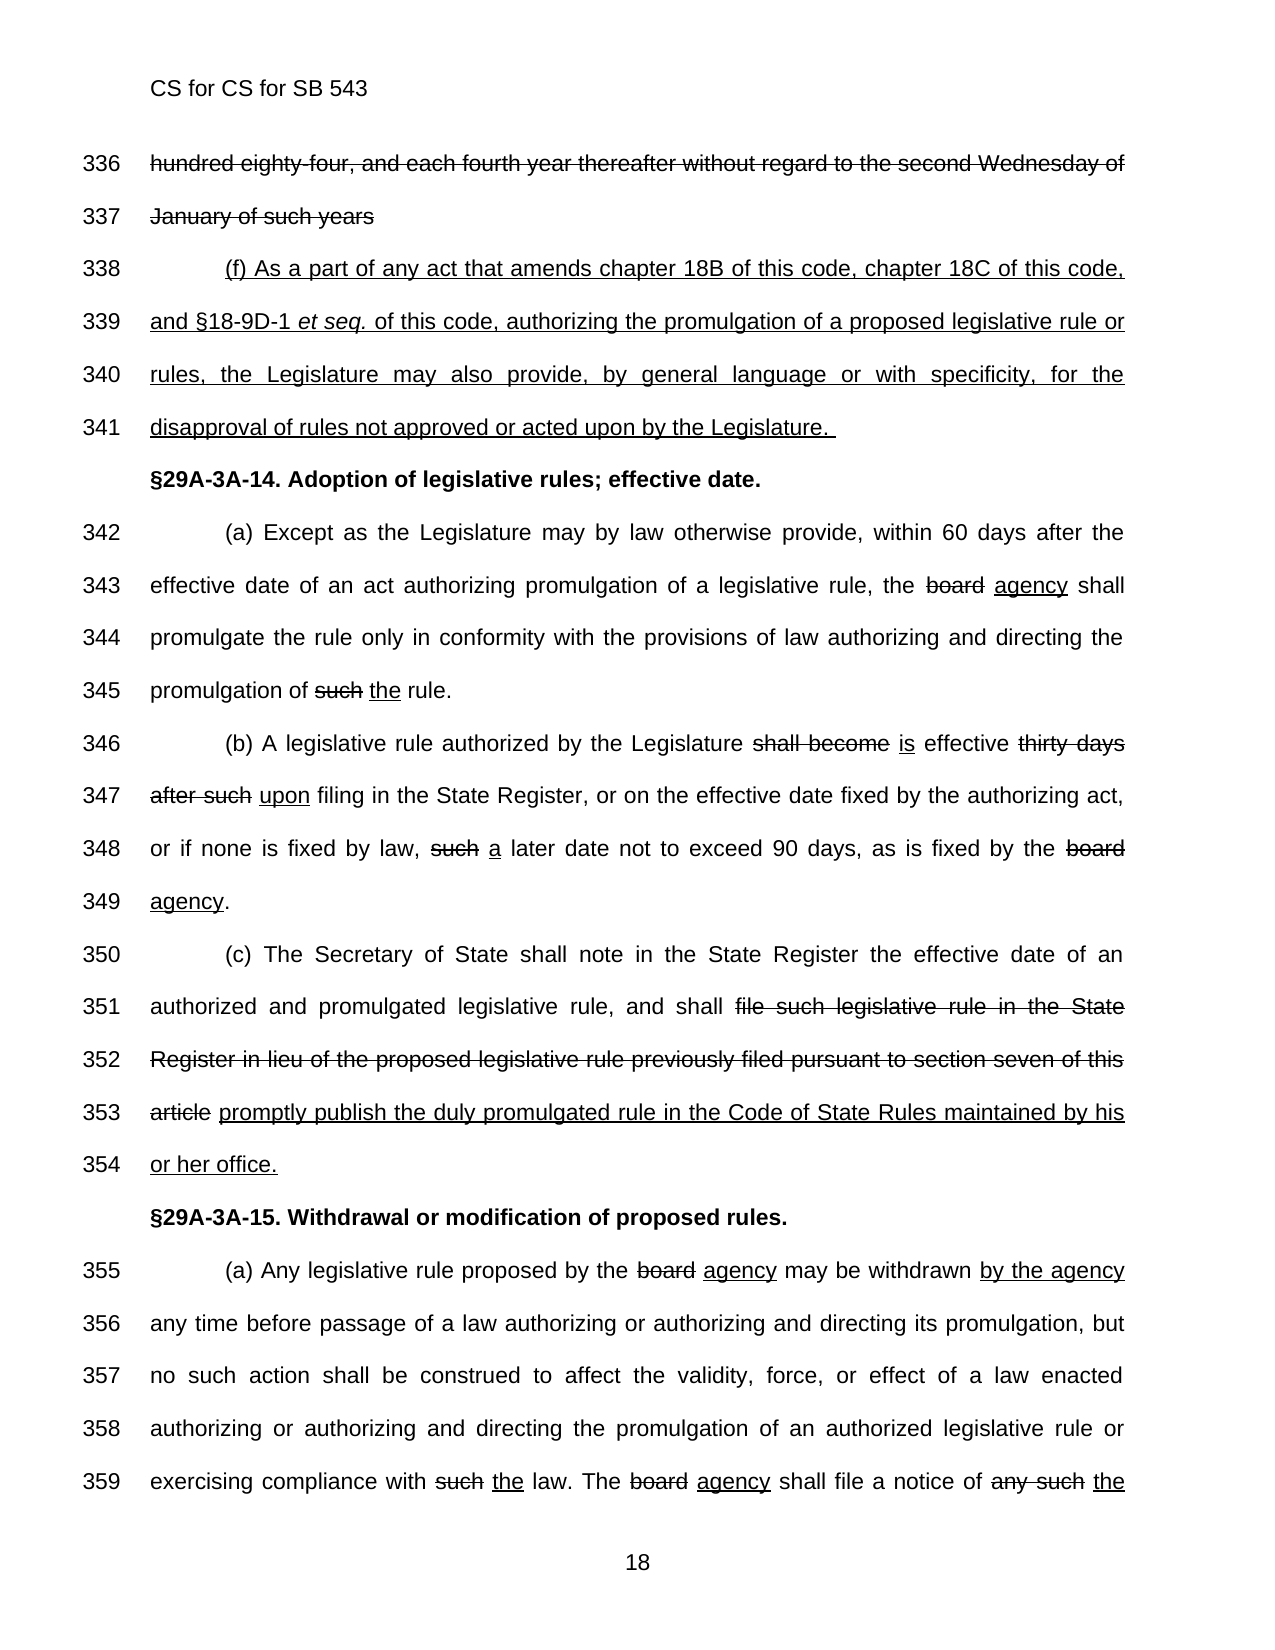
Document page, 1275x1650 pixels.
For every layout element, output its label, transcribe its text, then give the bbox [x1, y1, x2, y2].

text (f) As a part of any act that amends chapter 18B of this code, chapter 18C of this code, and §18-9D-1 et seq. of this code, authorizing the promulgation of a proposed legislative rule or rules, the Legislature may also provide, by general language or with specificity, for the disapproval of rules not approved or acted upon by the Legislature. [150, 332, 1125, 384]
text (f) As a part of any act that amends chapter 18B of this code, chapter 18C of this code, and §18-9D-1 et seq. of this code, authorizing the promulgation of a proposed legislative rule or rules, the Legislature may also provide, by general language or with specificity, for the disapproval of rules not approved or acted upon by the Legislature. [150, 255, 1125, 331]
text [150, 1257, 1125, 1494]
text (a) Except as the Legislature may by law otherwise provide, within 60 days after the effective date of an act authorizing promulgation of a legislative rule, the board agency shall promulgate the rule only in conformity with the provisions of law authorizing and directing the promulgation of such the rule. [150, 519, 1125, 703]
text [150, 150, 1125, 164]
text (b) A legislative rule authorized by the Legislature shall become is effective thirty days after such upon filing in the State Register, or on the effective date fixed by the authorizing act, or if none is fixed by law, such a later date not to exceed 90 days, as is fixed by the board agency. [150, 730, 1125, 914]
text (c) The Secretary of State shall note in the State Register the effective date of an authorized and promulgated legislative rule, and shall file such legislative rule in the State Register in lieu of the proposed legislative rule previously filed pursuant to section seven of this article promptly publish the duly promulgated rule in the Code of State Rules maintained by his or her office. [150, 941, 1125, 1178]
subtitle §29A-3A-14. Adoption of legislative rules; effective date. [150, 466, 1125, 493]
text (f) As a part of any act that amends chapter 18B of this code, chapter 18C of this code, and §18-9D-1 et seq. of this code, authorizing the promulgation of a proposed legislative rule or rules, the Legislature may also provide, by general language or with specificity, for the disapproval of rules not approved or acted upon by the Legislature. [150, 385, 1125, 440]
subtitle §29A-3A-15. Withdrawal or modification of proposed rules. [150, 1204, 1125, 1231]
